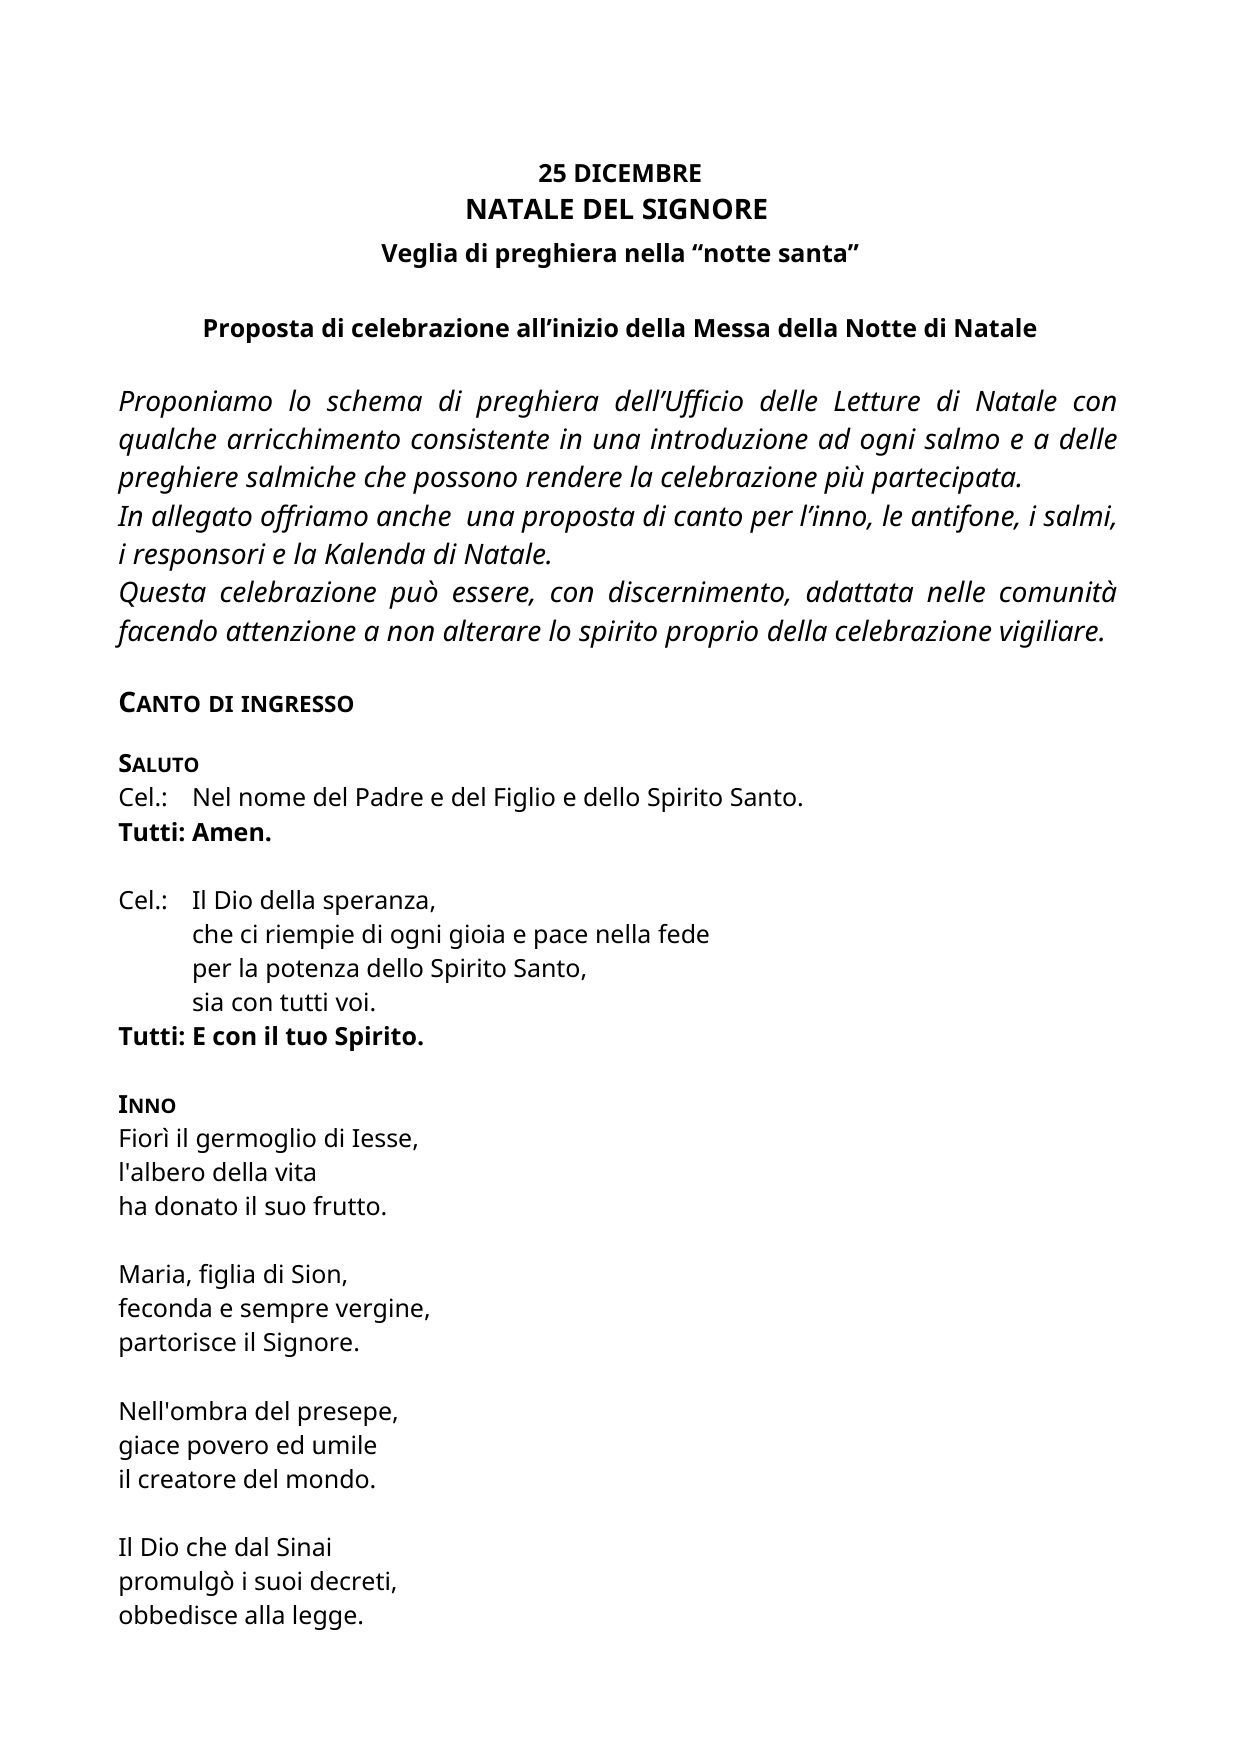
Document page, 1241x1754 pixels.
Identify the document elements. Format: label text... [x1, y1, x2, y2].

text Questa celebrazione può essere, con discernimento, adattata nelle comunità facendo attenzione a non alterare lo spirito proprio della celebrazione vigiliare. [118, 573, 1122, 649]
text Proposta di celebrazione all’inizio della Messa della Notte di Natale [118, 311, 1122, 345]
text Cel.: Nel nome del Padre e del Figlio e dello Spirito Santo. [118, 780, 1106, 814]
text Canto di ingresso [118, 682, 1122, 721]
text per la potenza dello Spirito Santo, [118, 950, 1106, 984]
text In allegato offriamo anche una proposta di canto per l’inno, le antifone, i salmi, i responsori e la Kalenda di Natale. [118, 496, 1122, 573]
text Tutti: E con il tuo Spirito. [118, 1018, 1106, 1053]
text Tutti: Amen. [118, 814, 1106, 848]
text Cel.: Il Dio della speranza, [118, 882, 1106, 916]
text Veglia di preghiera nella “notte santa” [118, 236, 1122, 270]
text 25 DICEMBRE NATALE DEL SIGNORE [118, 155, 1122, 228]
text che ci riempie di ogni gioia e pace nella fede [118, 916, 1106, 950]
text sia con tutti voi. [118, 984, 1106, 1018]
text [118, 1053, 1106, 1632]
text Saluto [118, 746, 1106, 780]
text Proponiamo lo schema di preghiera dell’Ufficio delle Letture di Natale con qualche arricchimento consistente in una introduzione ad ogni salmo e a delle preghiere salmiche che possono rendere la celebrazione più partecipata. [118, 381, 1122, 496]
